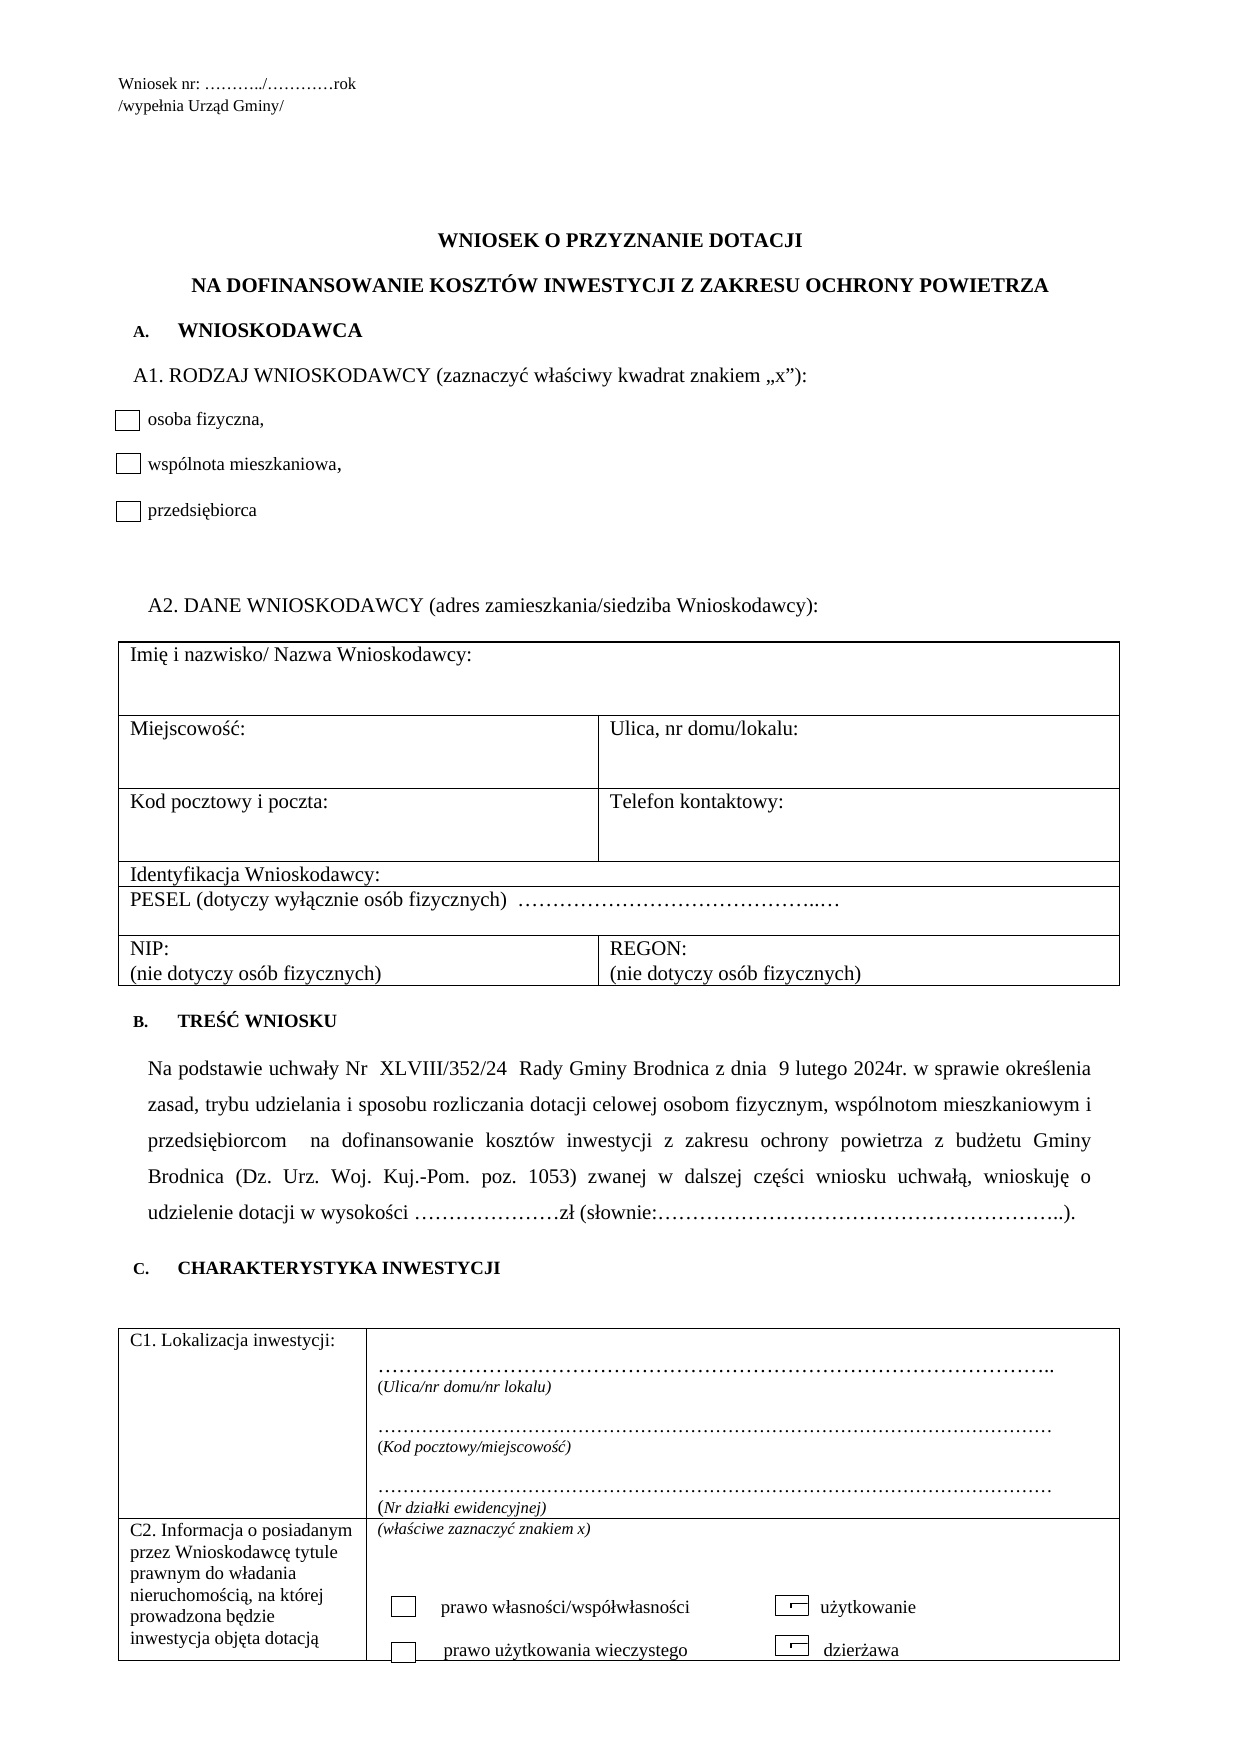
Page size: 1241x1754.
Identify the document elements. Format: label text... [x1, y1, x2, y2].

text osoba fizyczna, [148, 408, 1093, 429]
list WNIOSKODAWCA [133, 318, 1093, 342]
table_cell Telefon kontaktowy: [599, 789, 1119, 861]
table_cell Miejscowość: [119, 716, 598, 788]
table_header …………………………………………………………………………………….. (Ulica/nr domu/nr lokalu) ……………………………………………………………………………………………… (Kod pocztowy/miejscowość) ……………………………………………………………………………………………… (Nr działki ewidencyjnej) [367, 1329, 1119, 1518]
text Wniosek nr: ………../…………rok /wypełnia Urząd Gminy/ [118, 74, 1093, 115]
table_cell Identyfikacja Wnioskodawcy: [119, 862, 1119, 886]
list TREŚĆ WNIOSKU [133, 1010, 1093, 1032]
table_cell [367, 1519, 1119, 1660]
list CHARAKTERYSTYKA INWESTYCJI [133, 1257, 1093, 1278]
table_cell Kod pocztowy i poczta: [119, 789, 598, 861]
table_cell Ulica, nr domu/lokalu: [599, 716, 1119, 788]
text WNIOSEK O PRZYZNANIE DOTACJI [148, 228, 1093, 252]
text A1. RODZAJ WNIOSKODAWCY (zaznaczyć właściwy kwadrat znakiem „x”): [133, 363, 1093, 387]
text NA DOFINANSOWANIE KOSZTÓW INWESTYCJI Z ZAKRESU OCHRONY POWIETRZA [148, 273, 1093, 297]
table_cell PESEL (dotyczy wyłącznie osób fizycznych) ……………………………………..… [119, 887, 1119, 935]
text A2. DANE WNIOSKODAWCY (adres zamieszkania/siedziba Wnioskodawcy): [148, 593, 1093, 617]
table_cell NIP: (nie dotyczy osób fizycznych) [119, 936, 598, 984]
table_header C1. Lokalizacja inwestycji: [119, 1329, 366, 1518]
text przedsiębiorca [148, 499, 1093, 520]
table_header Imię i nazwisko/ Nazwa Wnioskodawcy: [119, 643, 1119, 714]
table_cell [119, 1519, 366, 1660]
table_cell REGON: (nie dotyczy osób fizycznych) [599, 936, 1119, 984]
text wspólnota mieszkaniowa, [148, 450, 1093, 474]
text Na podstawie uchwały Nr XLVIII/352/24 Rady Gminy Brodnica z dnia 9 lutego 2024r. w sprawie określenia zasad, trybu udzielania i sposobu rozliczania dotacji celowej osobom fizycznym, wspólnotom mieszkaniowym i przedsiębiorcom na dofinansowanie kosztów inwestycji z zakresu ochrony powietrza z budżetu Gminy Brodnica (Dz. Urz. Woj. Kuj.-Pom. poz. 1053) zwanej w dalszej części wniosku uchwałą, wnioskuję o udzielenie dotacji w wysokości …………………zł (słownie:…………………………………………………..). [148, 1056, 1093, 1224]
